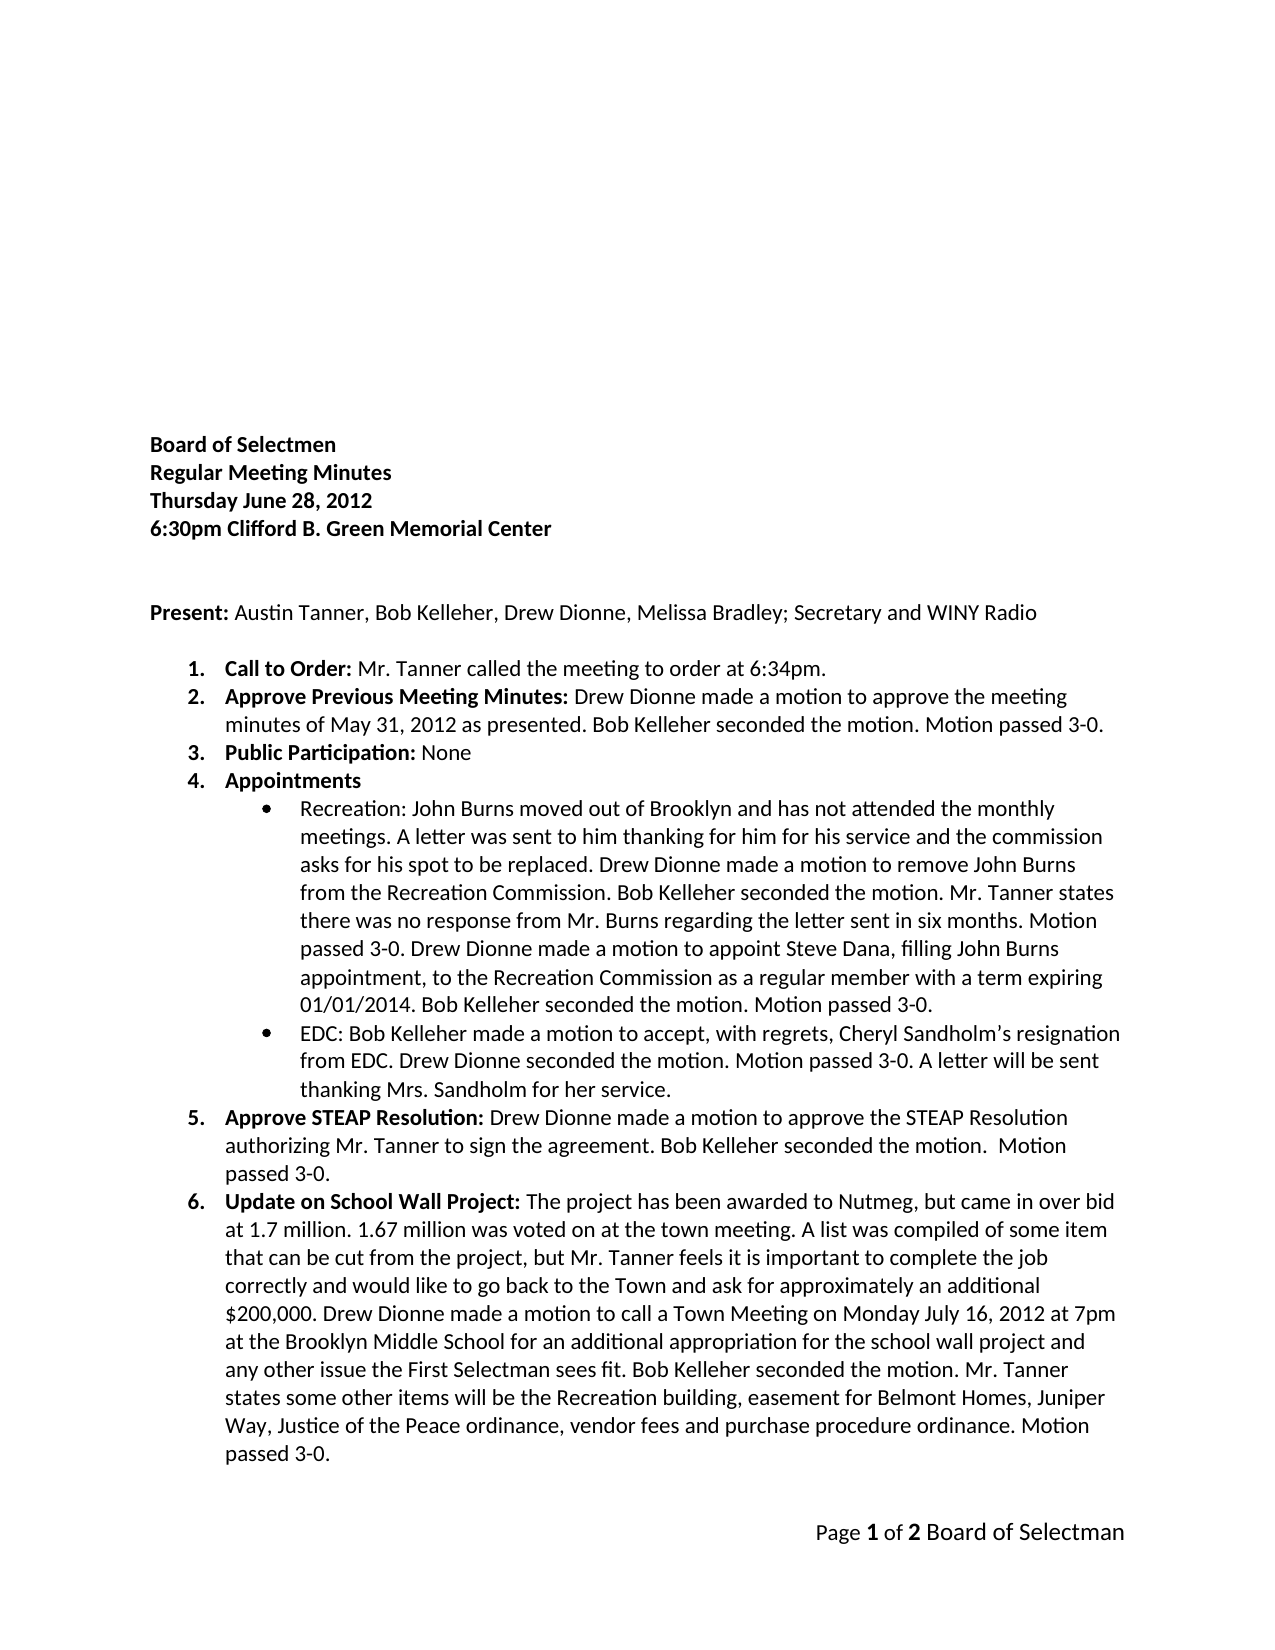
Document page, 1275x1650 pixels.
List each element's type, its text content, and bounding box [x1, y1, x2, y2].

list Approve STEAP Resolution: Drew Dionne made a motion to approve the STEAP Resolution authorizing Mr. Tanner to sign the agreement. Bob Kelleher seconded the motion. Motion passed 3-0. [187, 1103, 1125, 1187]
text Present: Austin Tanner, Bob Kelleher, Drew Dionne, Melissa Bradley; Secretary and WINY Radio [150, 598, 1125, 626]
text Board of Selectmen [150, 430, 1125, 458]
list Appointments [187, 766, 1125, 794]
list Call to Order: Mr. Tanner called the meeting to order at 6:34pm. [187, 654, 1125, 682]
list Approve Previous Meeting Minutes: Drew Dionne made a motion to approve the meeting minutes of May 31, 2012 as presented. Bob Kelleher seconded the motion. Motion passed 3-0. [187, 682, 1125, 738]
list Recreation: John Burns moved out of Brooklyn and has not attended the monthly meetings. A letter was sent to him thanking for him for his service and the commission asks for his spot to be replaced. Drew Dionne made a motion to remove John Burns from the Recreation Commission. Bob Kelleher seconded the motion. Mr. Tanner states there was no response from Mr. Burns regarding the letter sent in six months. Motion passed 3-0. Drew Dionne made a motion to appoint Steve Dana, filling John Burns appointment, to the Recreation Commission as a regular member with a term expiring 01/01/2014. Bob Kelleher seconded the motion. Motion passed 3-0. [262, 794, 1125, 1019]
text Thursday June 28, 2012 [150, 486, 1125, 514]
list EDC: Bob Kelleher made a motion to accept, with regrets, Cheryl Sandholm’s resignation from EDC. Drew Dionne seconded the motion. Motion passed 3-0. A letter will be sent thanking Mrs. Sandholm for her service. [262, 1019, 1125, 1103]
text Regular Meeting Minutes [150, 458, 1125, 486]
text 6:30pm Clifford B. Green Memorial Center [150, 514, 1125, 542]
list Public Participation: None [187, 738, 1125, 766]
list Update on School Wall Project: The project has been awarded to Nutmeg, but came in over bid at 1.7 million. 1.67 million was voted on at the town meeting. A list was compiled of some item that can be cut from the project, but Mr. Tanner feels it is important to complete the job correctly and would like to go back to the Town and ask for approximately an additional $200,000. Drew Dionne made a motion to call a Town Meeting on Monday July 16, 2012 at 7pm at the Brooklyn Middle School for an additional appropriation for the school wall project and any other issue the First Selectman sees fit. Bob Kelleher seconded the motion. Mr. Tanner states some other items will be the Recreation building, easement for Belmont Homes, Juniper Way, Justice of the Peace ordinance, vendor fees and purchase procedure ordinance. Motion passed 3-0. [187, 1187, 1125, 1467]
